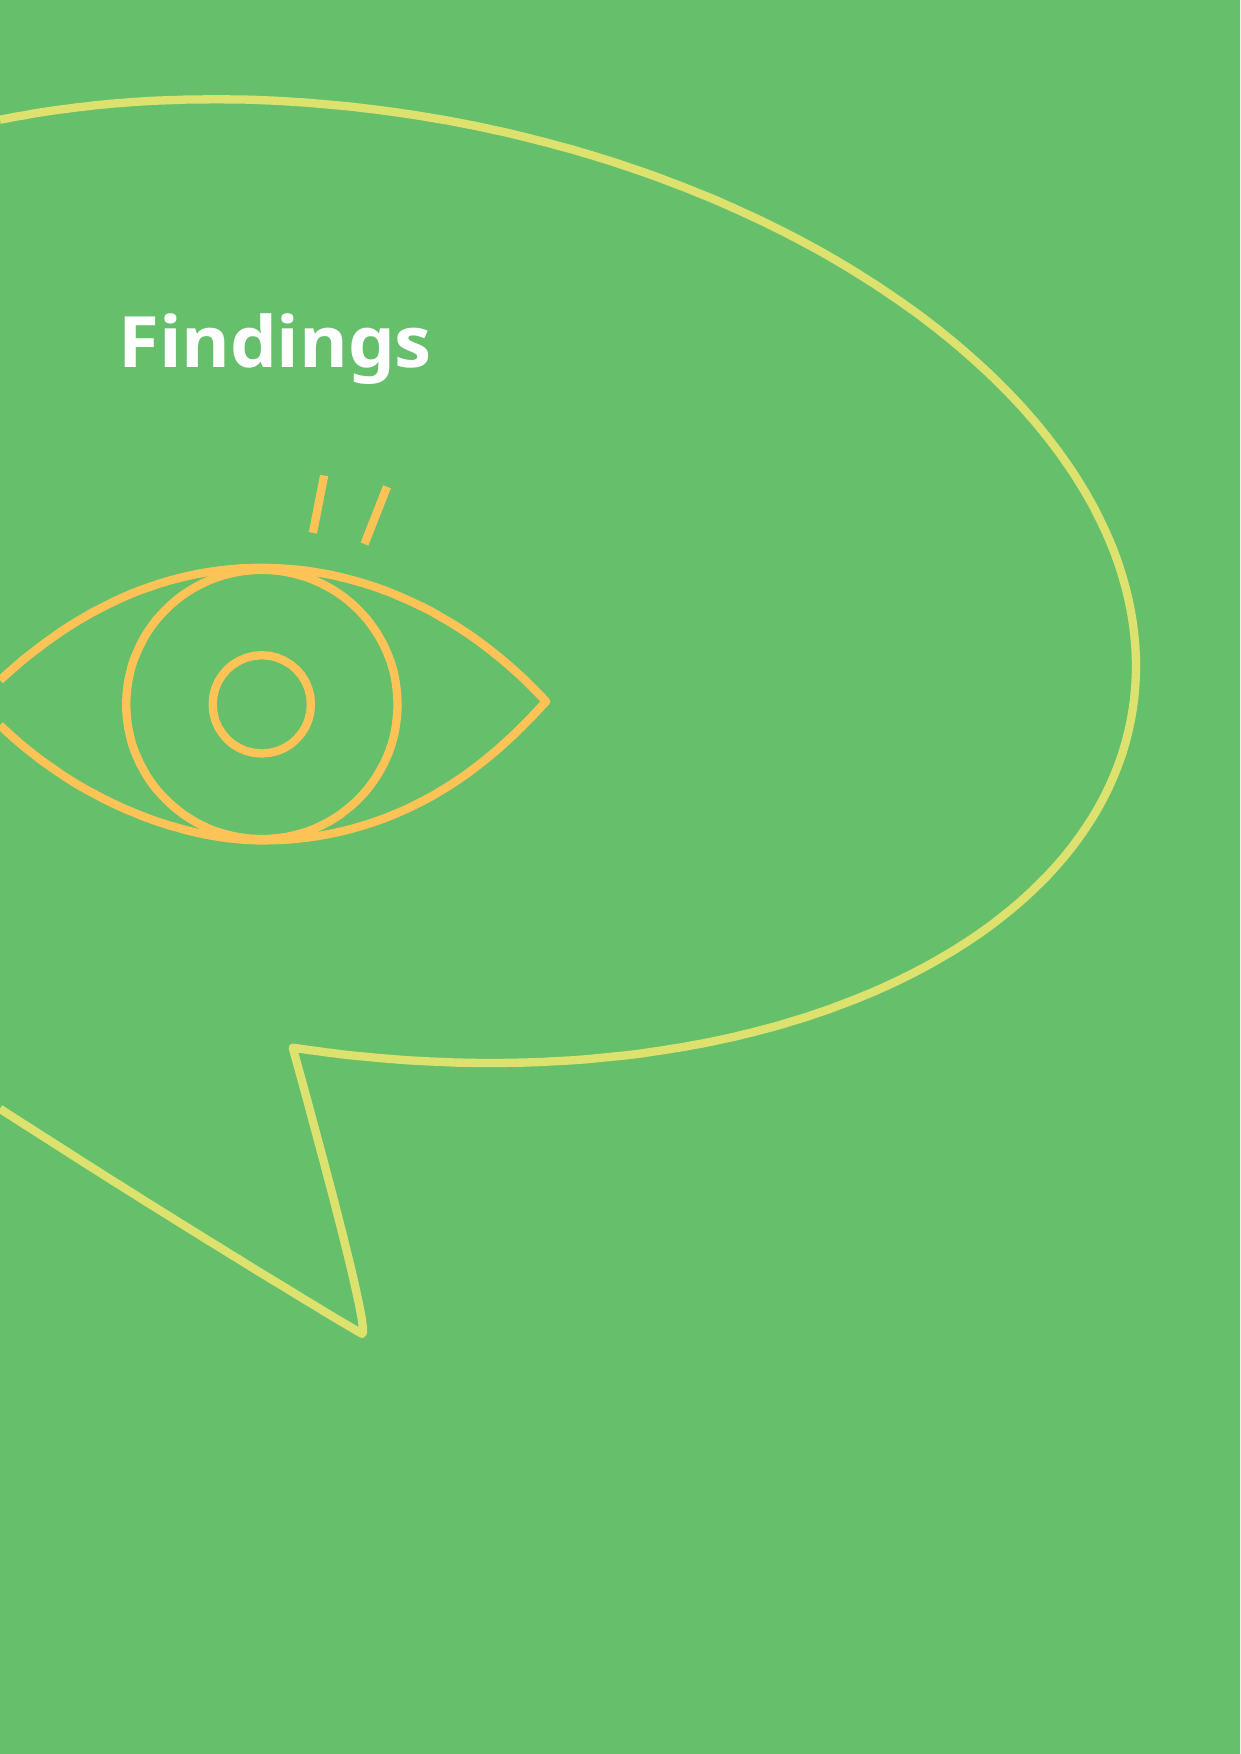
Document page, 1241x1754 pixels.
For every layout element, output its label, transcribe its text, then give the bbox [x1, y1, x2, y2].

subtitle Findings [118, 292, 1192, 388]
